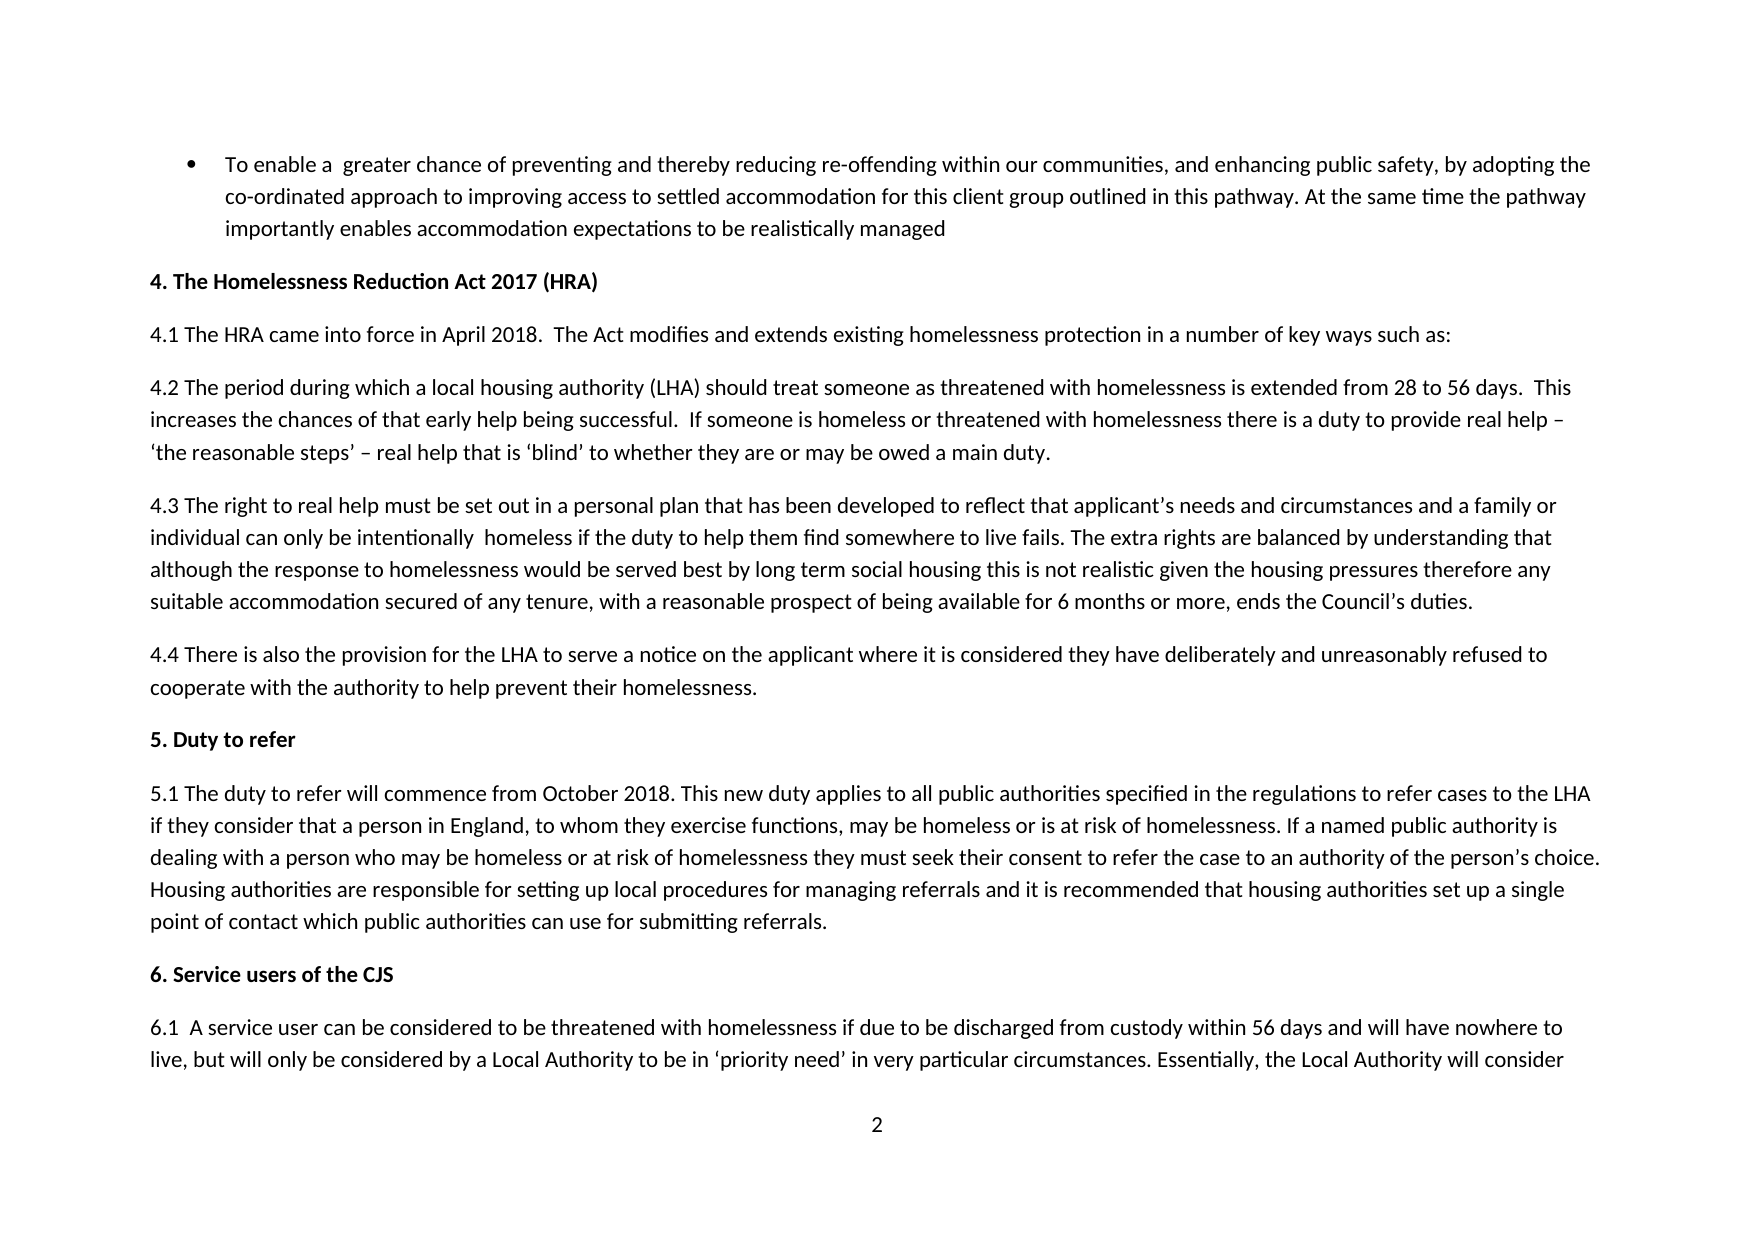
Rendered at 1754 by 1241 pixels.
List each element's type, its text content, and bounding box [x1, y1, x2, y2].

list To enable a greater chance of preventing and thereby reducing re-offending within our communities, and enhancing public safety, by adopting the co-ordinated approach to improving access to settled accommodation for this client group outlined in this pathway. At the same time the pathway importantly enables accommodation expectations to be realistically managed [187, 150, 1604, 242]
text 4. The Homelessness Reduction Act 2017 (HRA) [150, 267, 1604, 295]
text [150, 1013, 1604, 1074]
text 4.1 The HRA came into force in April 2018. The Act modifies and extends existing homelessness protection in a number of key ways such as: [150, 320, 1604, 348]
text 4.3 The right to real help must be set out in a personal plan that has been developed to reflect that applicant’s needs and circumstances and a family or individual can only be intentionally homeless if the duty to help them find somewhere to live fails. The extra rights are balanced by understanding that although the response to homelessness would be served best by long term social housing this is not realistic given the housing pressures therefore any suitable accommodation secured of any tenure, with a reasonable prospect of being available for 6 months or more, ends the Council’s duties. [150, 491, 1604, 615]
text 5. Duty to refer [150, 726, 1604, 754]
text 5.1 The duty to refer will commence from October 2018. This new duty applies to all public authorities specified in the regulations to refer cases to the LHA if they consider that a person in England, to whom they exercise functions, may be homeless or is at risk of homelessness. If a named public authority is dealing with a person who may be homeless or at risk of homelessness they must seek their consent to refer the case to an authority of the person’s choice. Housing authorities are responsible for setting up local procedures for managing referrals and it is recommended that housing authorities set up a single point of contact which public authorities can use for submitting referrals. [150, 779, 1604, 935]
text 4.2 The period during which a local housing authority (LHA) should treat someone as threatened with homelessness is extended from 28 to 56 days. This increases the chances of that early help being successful. If someone is homeless or threatened with homelessness there is a duty to provide real help – ‘the reasonable steps’ – real help that is ‘blind’ to whether they are or may be owed a main duty. [150, 373, 1604, 466]
text 4.4 There is also the provision for the LHA to serve a notice on the applicant where it is considered they have deliberately and unreasonably refused to cooperate with the authority to help prevent their homelessness. [150, 640, 1604, 701]
text 6. Service users of the CJS [150, 960, 1604, 988]
